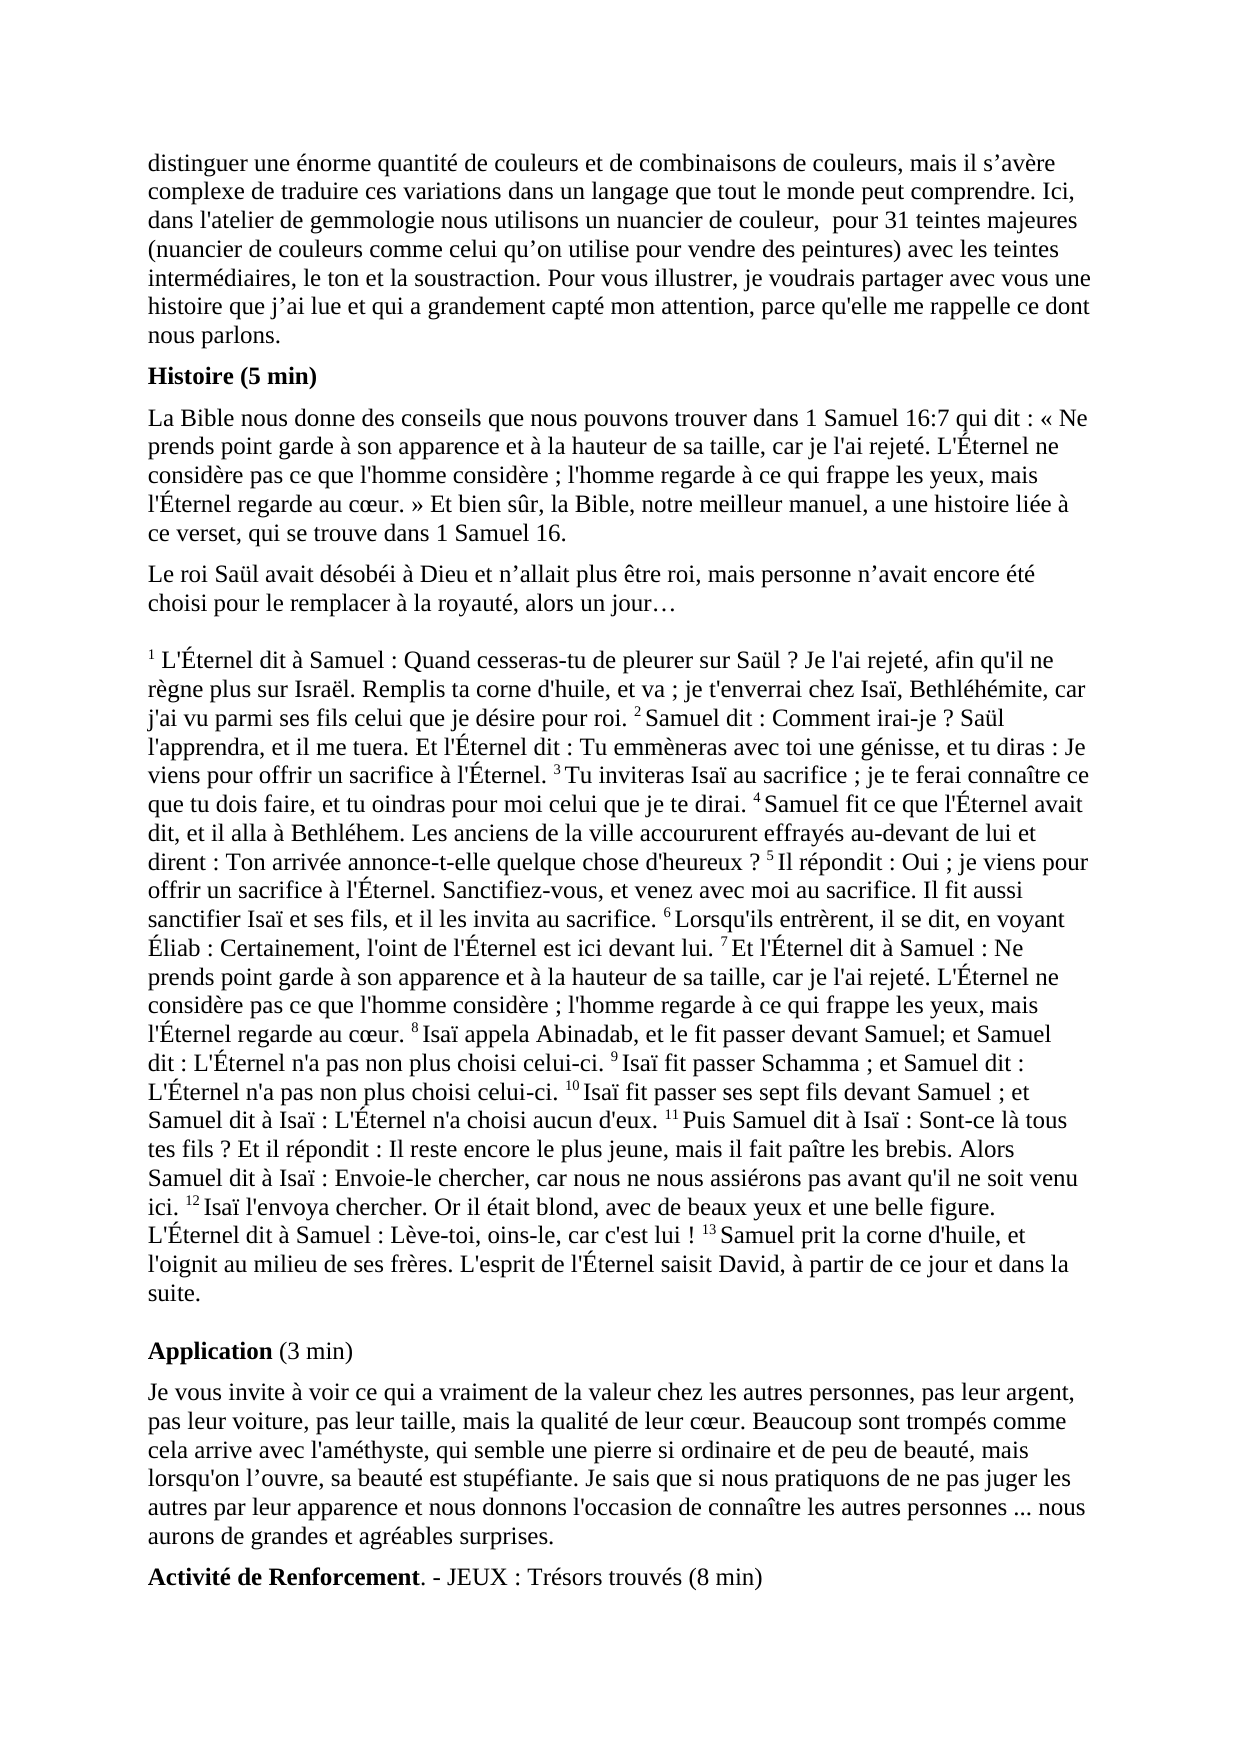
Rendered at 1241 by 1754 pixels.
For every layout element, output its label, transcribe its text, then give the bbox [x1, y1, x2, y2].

text Histoire (5 min) [148, 361, 1093, 390]
text Application (3 min) [148, 1336, 1093, 1365]
text Activité de Renforcement. - JEUX : Trésors trouvés (8 min) [148, 1562, 1093, 1591]
text 1 L'Éternel dit à Samuel : Quand cesseras-tu de pleurer sur Saül ? Je l'ai rejeté, afin qu'il ne règne plus sur Israël. Remplis ta corne d'huile, et va ; je t'enverrai chez Isaï, Bethléhémite, car j'ai vu parmi ses fils celui que je désire pour roi. 2 Samuel dit : Comment irai-je ? Saül l'apprendra, et il me tuera. Et l'Éternel dit : Tu emmèneras avec toi une génisse, et tu diras : Je viens pour offrir un sacrifice à l'Éternel. 3 Tu inviteras Isaï au sacrifice ; je te ferai connaître ce que tu dois faire, et tu oindras pour moi celui que je te dirai. 4 Samuel fit ce que l'Éternel avait dit, et il alla à Bethléhem. Les anciens de la ville accoururent effrayés au-devant de lui et dirent : Ton arrivée annonce-t-elle quelque chose d'heureux ? 5 Il répondit : Oui ; je viens pour offrir un sacrifice à l'Éternel. Sanctifiez-vous, et venez avec moi au sacrifice. Il fit aussi sanctifier Isaï et ses fils, et il les invita au sacrifice. 6 Lorsqu'ils entrèrent, il se dit, en voyant Éliab : Certainement, l'oint de l'Éternel est ici devant lui. 7 Et l'Éternel dit à Samuel : Ne prends point garde à son apparence et à la hauteur de sa taille, car je l'ai rejeté. L'Éternel ne considère pas ce que l'homme considère ; l'homme regarde à ce qui frappe les yeux, mais l'Éternel regarde au cœur. 8 Isaï appela Abinadab, et le fit passer devant Samuel; et Samuel dit : L'Éternel n'a pas non plus choisi celui-ci. 9 Isaï fit passer Schamma ; et Samuel dit : L'Éternel n'a pas non plus choisi celui-ci. 10 Isaï fit passer ses sept fils devant Samuel ; et Samuel dit à Isaï : L'Éternel n'a choisi aucun d'eux. 11 Puis Samuel dit à Isaï : Sont-ce là tous tes fils ? Et il répondit : Il reste encore le plus jeune, mais il fait paître les brebis. Alors Samuel dit à Isaï : Envoie-le chercher, car nous ne nous assiérons pas avant qu'il ne soit venu ici. 12 Isaï l'envoya chercher. Or il était blond, avec de beaux yeux et une belle figure. L'Éternel dit à Samuel : Lève-toi, oins-le, car c'est lui ! 13 Samuel prit la corne d'huile, et l'oignit au milieu de ses frères. L'esprit de l'Éternel saisit David, à partir de ce jour et dans la suite. [148, 646, 1093, 1307]
text Le roi Saül avait désobéi à Dieu et n’allait plus être roi, mais personne n’avait encore été choisi pour le remplacer à la royauté, alors un jour… [148, 559, 1093, 616]
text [148, 148, 1093, 349]
text La Bible nous donne des conseils que nous pouvons trouver dans 1 Samuel 16:7 qui dit : « Ne prends point garde à son apparence et à la hauteur de sa taille, car je l'ai rejeté. L'Éternel ne considère pas ce que l'homme considère ; l'homme regarde à ce qui frappe les yeux, mais l'Éternel regarde au cœur. » Et bien sûr, la Bible, notre meilleur manuel, a une histoire liée à ce verset, qui se trouve dans 1 Samuel 16. [148, 403, 1093, 546]
text Je vous invite à voir ce qui a vraiment de la valeur chez les autres personnes, pas leur argent, pas leur voiture, pas leur taille, mais la qualité de leur cœur. Beaucoup sont trompés comme cela arrive avec l'améthyste, qui semble une pierre si ordinaire et de peu de beauté, mais lorsqu'on l’ouvre, sa beauté est stupéfiante. Je sais que si nous pratiquons de ne pas juger les autres par leur apparence et nous donnons l'occasion de connaître les autres personnes ... nous aurons de grandes et agréables surprises. [148, 1377, 1093, 1550]
